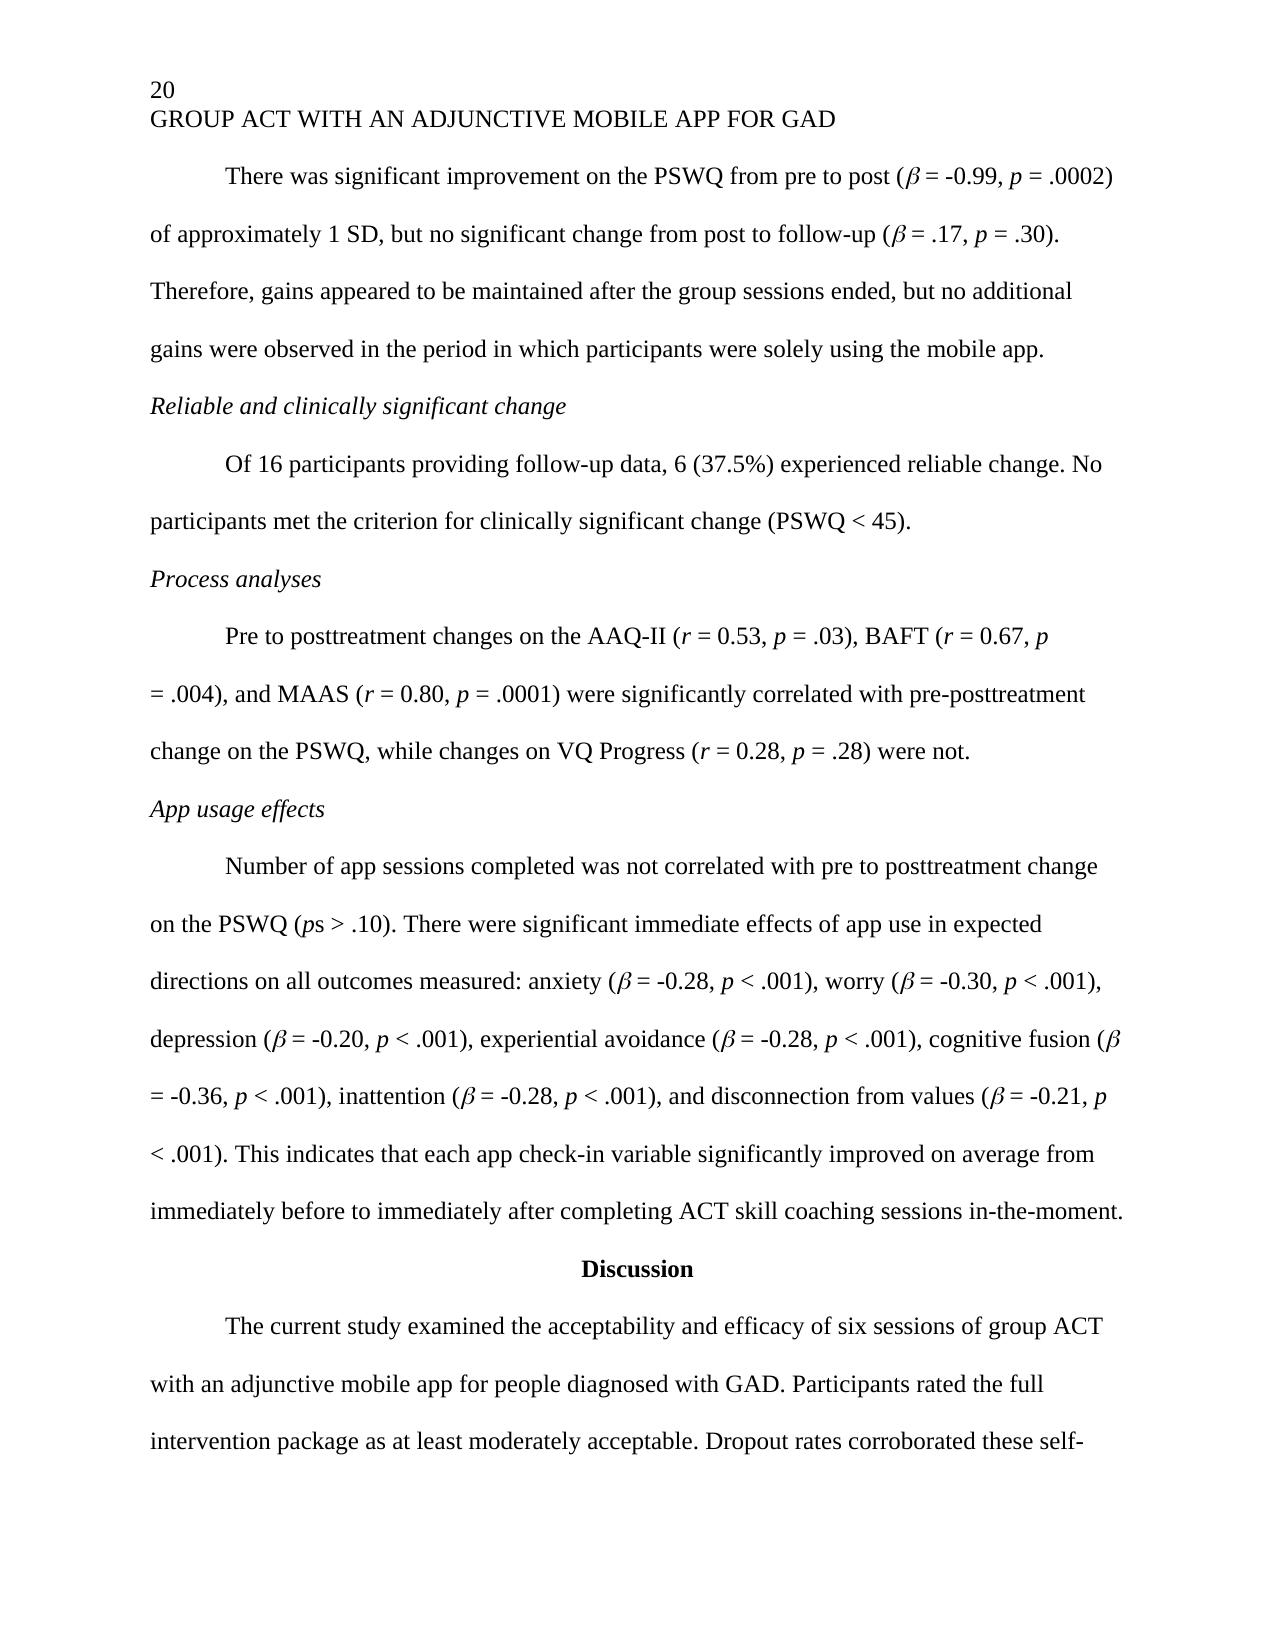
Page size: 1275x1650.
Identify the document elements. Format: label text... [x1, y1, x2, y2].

text Number of app sessions completed was not correlated with pre to posttreatment change on the PSWQ (ps > .10). There were significant immediate effects of app use in expected directions on all outcomes measured: anxiety ( = -0.28, p < .001), worry ( = -0.30, p < .001), depression ( = -0.20, p < .001), experiential avoidance ( = -0.28, p < .001), cognitive fusion ( = -0.36, p < .001), inattention ( = -0.28, p < .001), and disconnection from values ( = -0.21, p < .001). This indicates that each app check-in variable significantly improved on average from immediately before to immediately after completing ACT skill coaching sessions in-the-moment. [150, 851, 1125, 1225]
text Pre to posttreatment changes on the AAQ-II (r = 0.53, p = .03), BAFT (r = 0.67, p = .004), and MAAS (r = 0.80, p = .0001) were significantly correlated with pre-posttreatment change on the PSWQ, while changes on VQ Progress (r = 0.28, p = .28) were not. [150, 621, 1125, 765]
text Of 16 participants providing follow-up data, 6 (37.5%) experienced reliable change. No participants met the criterion for clinically significant change (PSWQ < 45). [150, 449, 1125, 535]
text Process analyses [150, 564, 1125, 592]
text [150, 1311, 1125, 1455]
text There was significant improvement on the PSWQ from pre to post ( = -0.99, p = .0002) of approximately 1 SD, but no significant change from post to follow-up ( = .17, p = .30). Therefore, gains appeared to be maintained after the group sessions ended, but no additional gains were observed in the period in which participants were solely using the mobile app. [150, 161, 1125, 362]
text App usage effects [150, 794, 1125, 822]
text Reliable and clinically significant change [150, 391, 1125, 420]
text Discussion [150, 1254, 1125, 1282]
